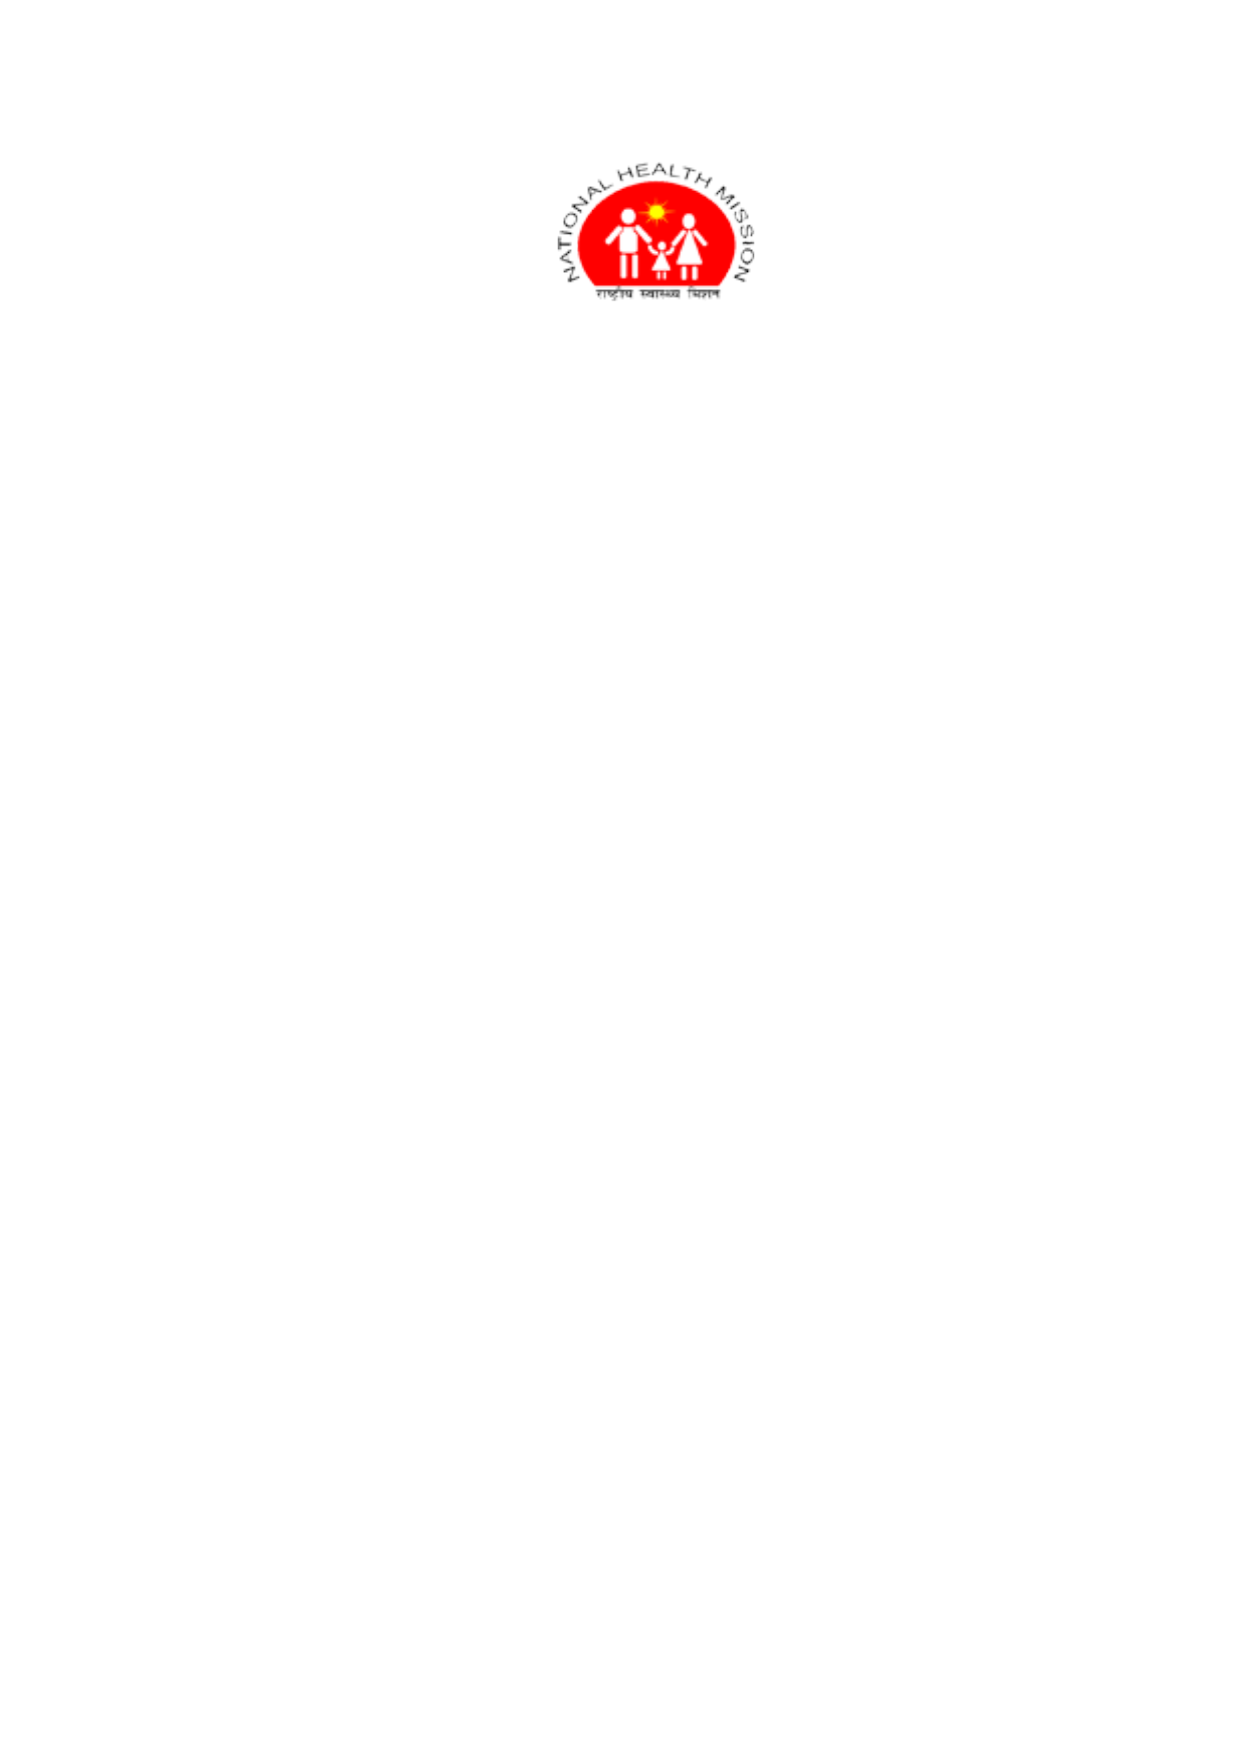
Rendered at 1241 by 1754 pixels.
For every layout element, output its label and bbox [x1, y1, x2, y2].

picture [556, 150, 757, 313]
